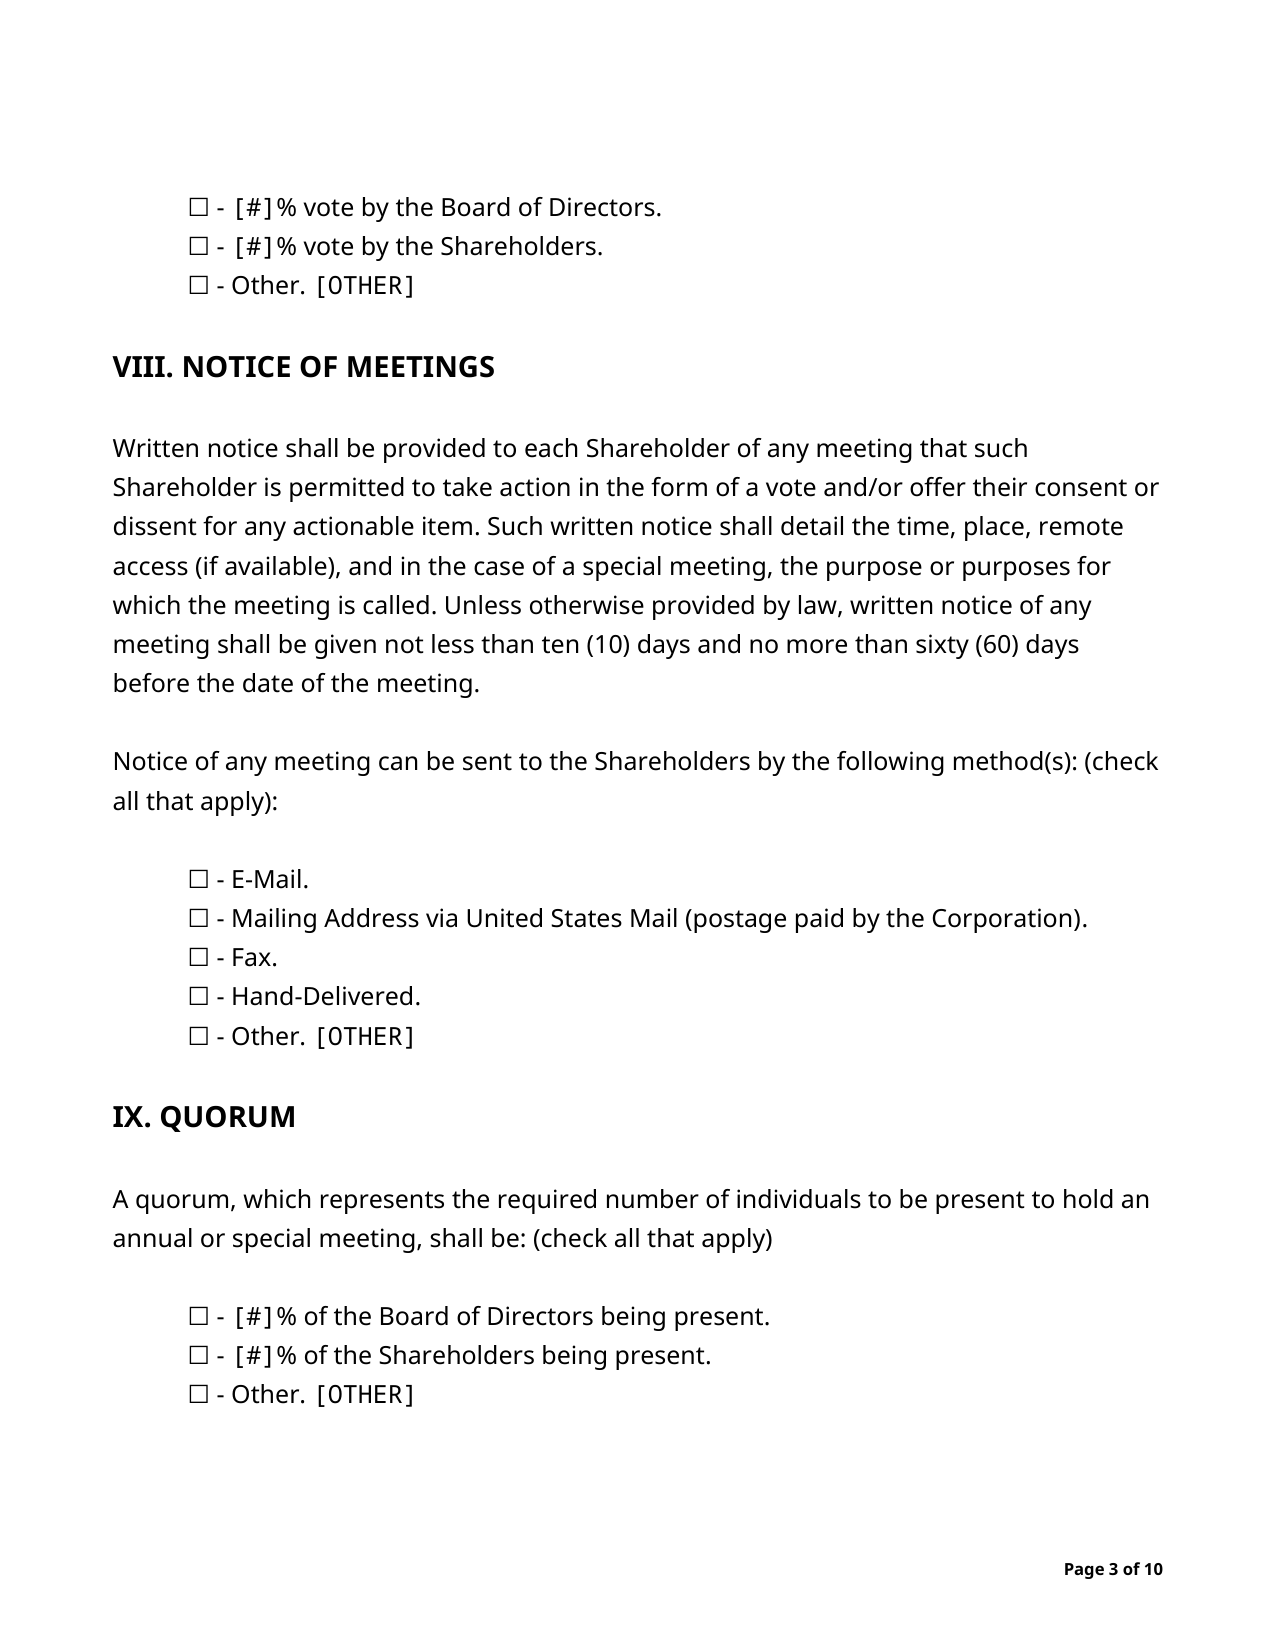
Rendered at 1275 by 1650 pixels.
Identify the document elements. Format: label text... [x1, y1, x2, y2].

text VIII. NOTICE OF MEETINGS [112, 346, 1162, 386]
text - Fax. [187, 940, 1162, 974]
text - [#]% vote by the Board of Directors. [187, 189, 1162, 223]
text - Hand-Delivered. [187, 979, 1162, 1013]
text - Other. [OTHER] [187, 1377, 1162, 1411]
text - [#]% of the Shareholders being present. [187, 1338, 1162, 1372]
text Notice of any meeting can be sent to the Shareholders by the following method(s): (check all that apply): [112, 744, 1162, 817]
text IX. QUORUM [112, 1096, 1162, 1136]
text - [#]% of the Board of Directors being present. [187, 1299, 1162, 1333]
text Written notice shall be provided to each Shareholder of any meeting that such Shareholder is permitted to take action in the form of a vote and/or offer their consent or dissent for any actionable item. Such written notice shall detail the time, place, remote access (if available), and in the case of a special meeting, the purpose or purposes for which the meeting is called. Unless otherwise provided by law, written notice of any meeting shall be given not less than ten (10) days and no more than sixty (60) days before the date of the meeting. [112, 431, 1162, 700]
text - Other. [OTHER] [187, 1018, 1162, 1052]
text A quorum, which represents the required number of individuals to be present to hold an annual or special meeting, shall be: (check all that apply) [112, 1181, 1162, 1254]
text - Other. [OTHER] [187, 267, 1162, 302]
text - E-Mail. [187, 861, 1162, 896]
text - Mailing Address via United States Mail (postage paid by the Corporation). [187, 901, 1162, 935]
text - [#]% vote by the Shareholders. [187, 228, 1162, 262]
